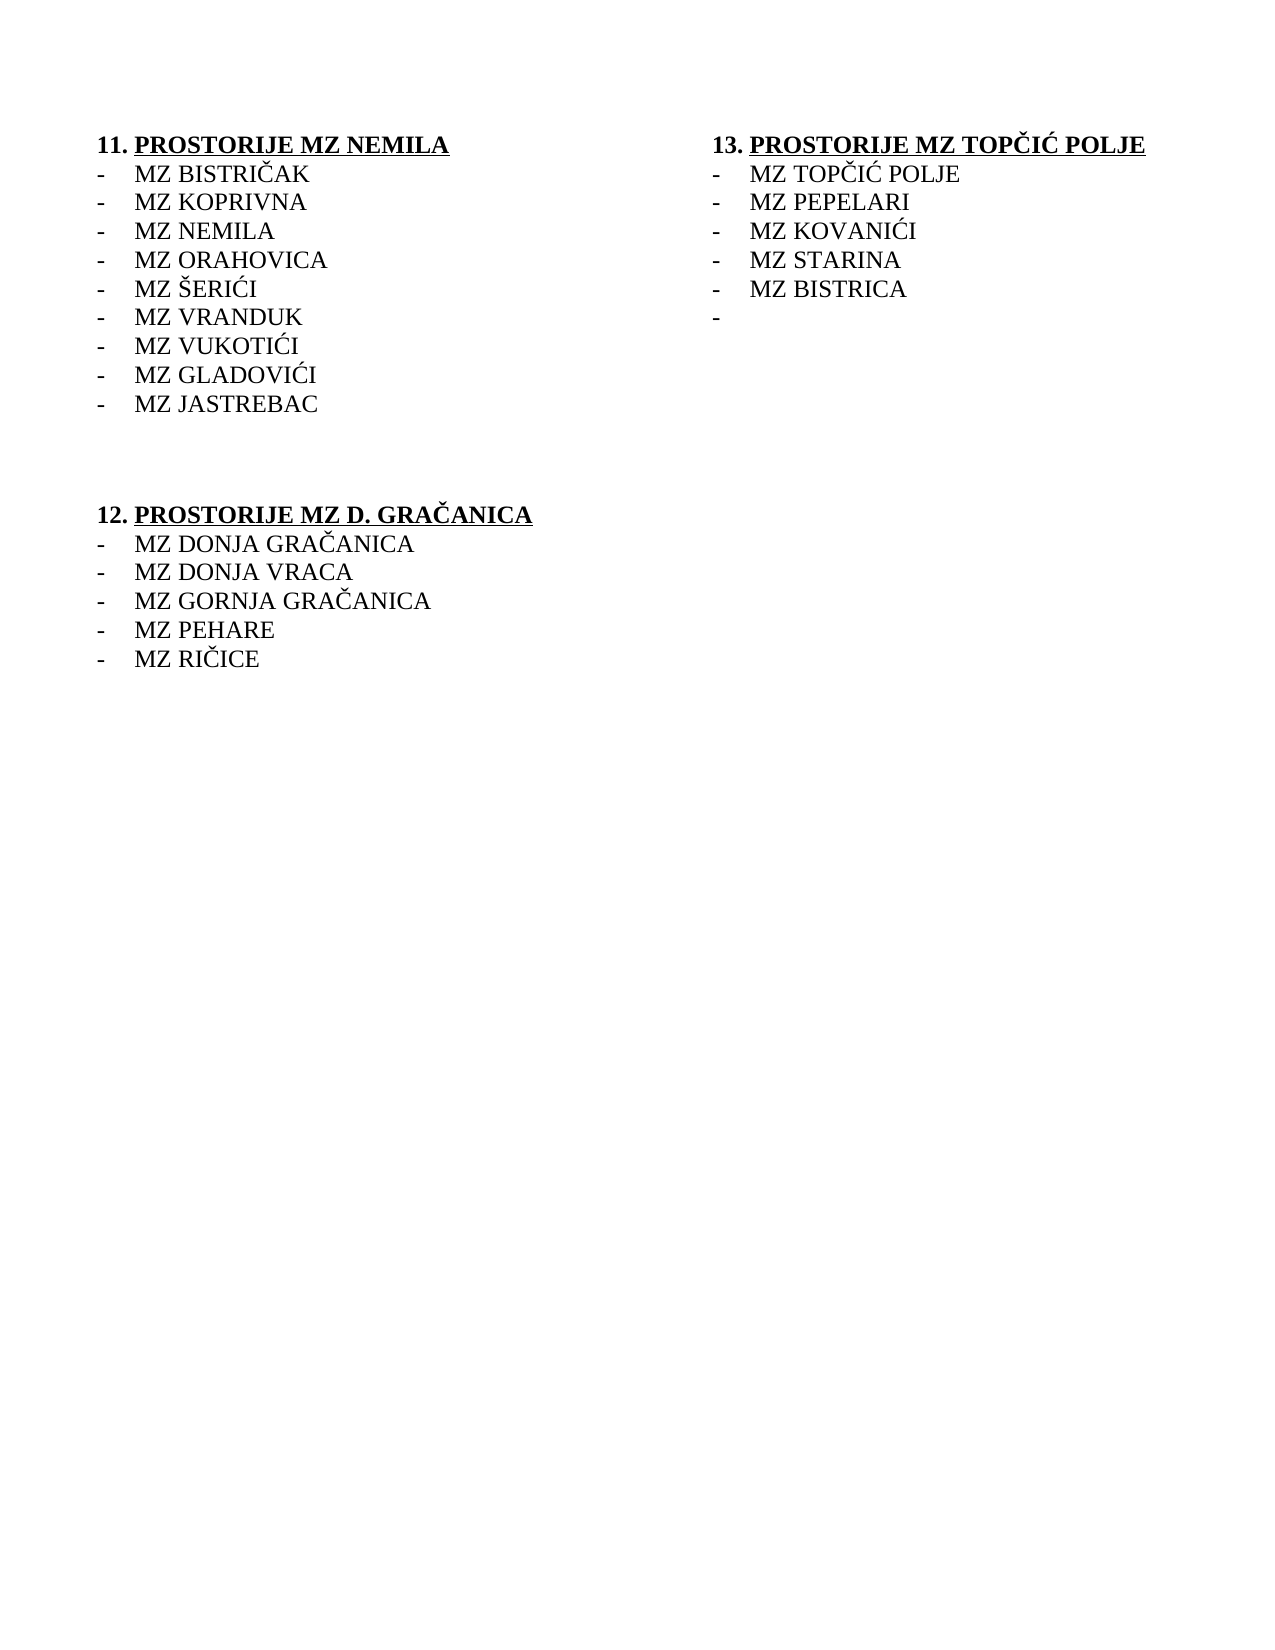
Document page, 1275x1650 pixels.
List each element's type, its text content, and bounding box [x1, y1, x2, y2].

list MZ VUKOTIĆI [97, 331, 601, 360]
list MZ PEPELARI [712, 187, 1216, 216]
list MZ KOVANIĆI [712, 216, 1216, 245]
list MZ VRANDUK [97, 302, 601, 331]
list MZ ŠERIĆI [97, 274, 601, 302]
list MZ TOPČIĆ POLJE [712, 159, 1216, 187]
list MZ JASTREBAC [97, 389, 601, 417]
list PROSTORIJE MZ D. GRAČANICA [97, 500, 601, 529]
list MZ KOPRIVNA [97, 187, 601, 216]
list MZ RIČICE [97, 644, 601, 672]
list MZ PEHARE [97, 615, 601, 644]
list MZ BISTRICA [712, 274, 1216, 302]
list MZ ORAHOVICA [97, 245, 601, 274]
list MZ GORNJA GRAČANICA [97, 586, 601, 615]
list MZ BISTRIČAK [97, 159, 601, 187]
list MZ DONJA GRAČANICA [97, 529, 601, 557]
list MZ NEMILA [97, 216, 601, 245]
list MZ STARINA [712, 245, 1216, 274]
list MZ DONJA VRACA [97, 557, 601, 586]
list PROSTORIJE MZ NEMILA [97, 130, 601, 159]
list MZ GLADOVIĆI [97, 360, 601, 389]
list PROSTORIJE MZ TOPČIĆ POLJE [712, 130, 1216, 159]
